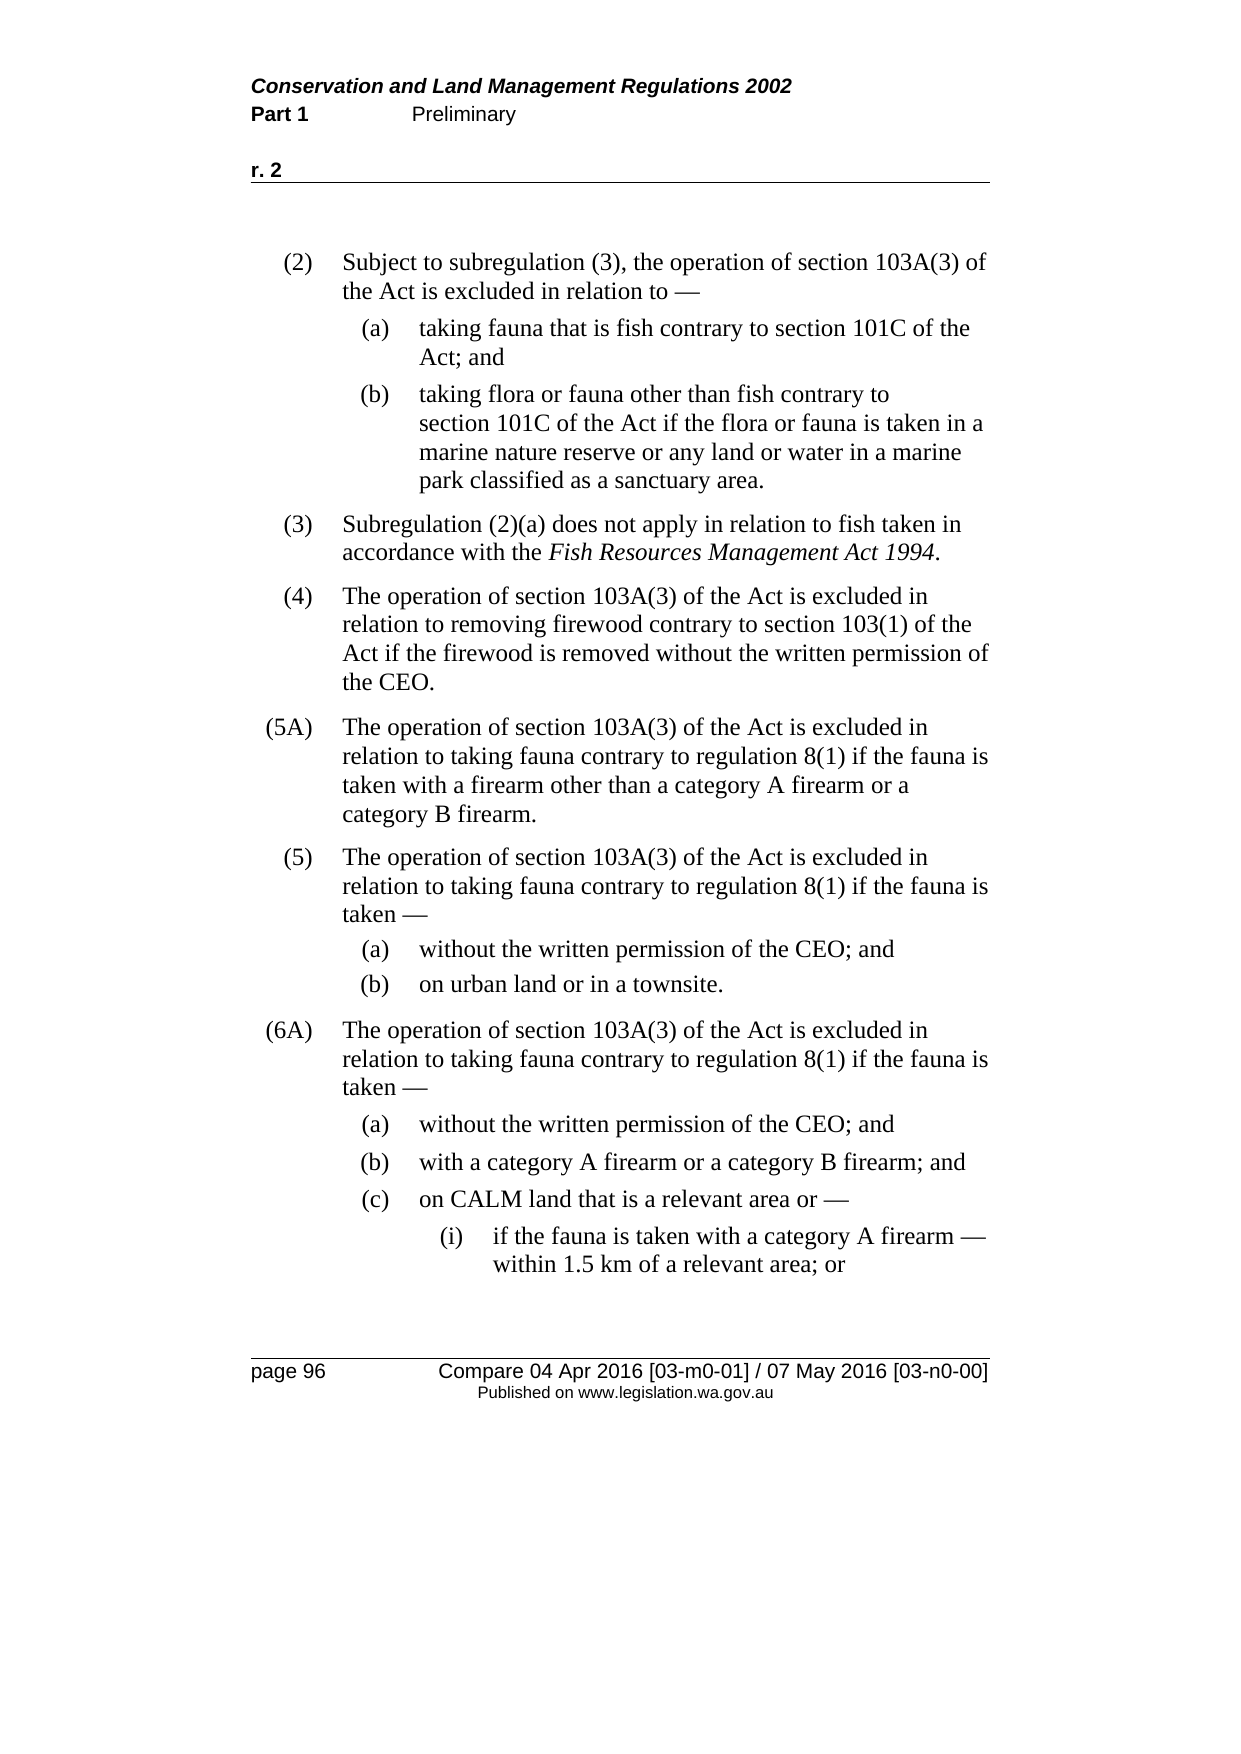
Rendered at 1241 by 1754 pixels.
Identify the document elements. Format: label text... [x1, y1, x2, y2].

text (5) The operation of section 103A(3) of the Act is excluded in relation to taking fauna contrary to regulation 8(1) if the fauna is taken — [251, 842, 990, 928]
text (b) with a category A firearm or a category B firearm; and [251, 1147, 990, 1175]
text (5A) The operation of section 103A(3) of the Act is excluded in relation to taking fauna contrary to regulation 8(1) if the fauna is taken with a firearm other than a category A firearm or a category B firearm. [251, 712, 990, 827]
text (4) The operation of section 103A(3) of the Act is excluded in relation to removing firewood contrary to section 103(1) of the Act if the firewood is removed without the written permission of the CEO. [251, 581, 990, 696]
text (a) without the written permission of the CEO; and [251, 1109, 990, 1138]
text (3) Subregulation (2)(a) does not apply in relation to fish taken in accordance with the Fish Resources Management Act 1994. [251, 509, 990, 566]
text (6A) The operation of section 103A(3) of the Act is excluded in relation to taking fauna contrary to regulation 8(1) if the fauna is taken — [251, 1015, 990, 1101]
text (a) taking fauna that is fish contrary to section 101C of the Act; and [251, 313, 990, 371]
text (b) taking flora or fauna other than fish contrary to section 101C of the Act if the flora or fauna is taken in a marine nature reserve or any land or water in a marine park classified as a sanctuary area. [251, 379, 990, 494]
text (c) on CALM land that is a relevant area or — [251, 1184, 990, 1212]
text (a) without the written permission of the CEO; and [251, 934, 990, 963]
text (b) on urban land or in a townsite. [251, 969, 990, 998]
text (i) if the fauna is taken with a category A firearm — within 1.5 km of a relevant area; or [251, 1221, 990, 1278]
text (2) Subject to subregulation (3), the operation of section 103A(3) of the Act is excluded in relation to — [251, 247, 990, 305]
